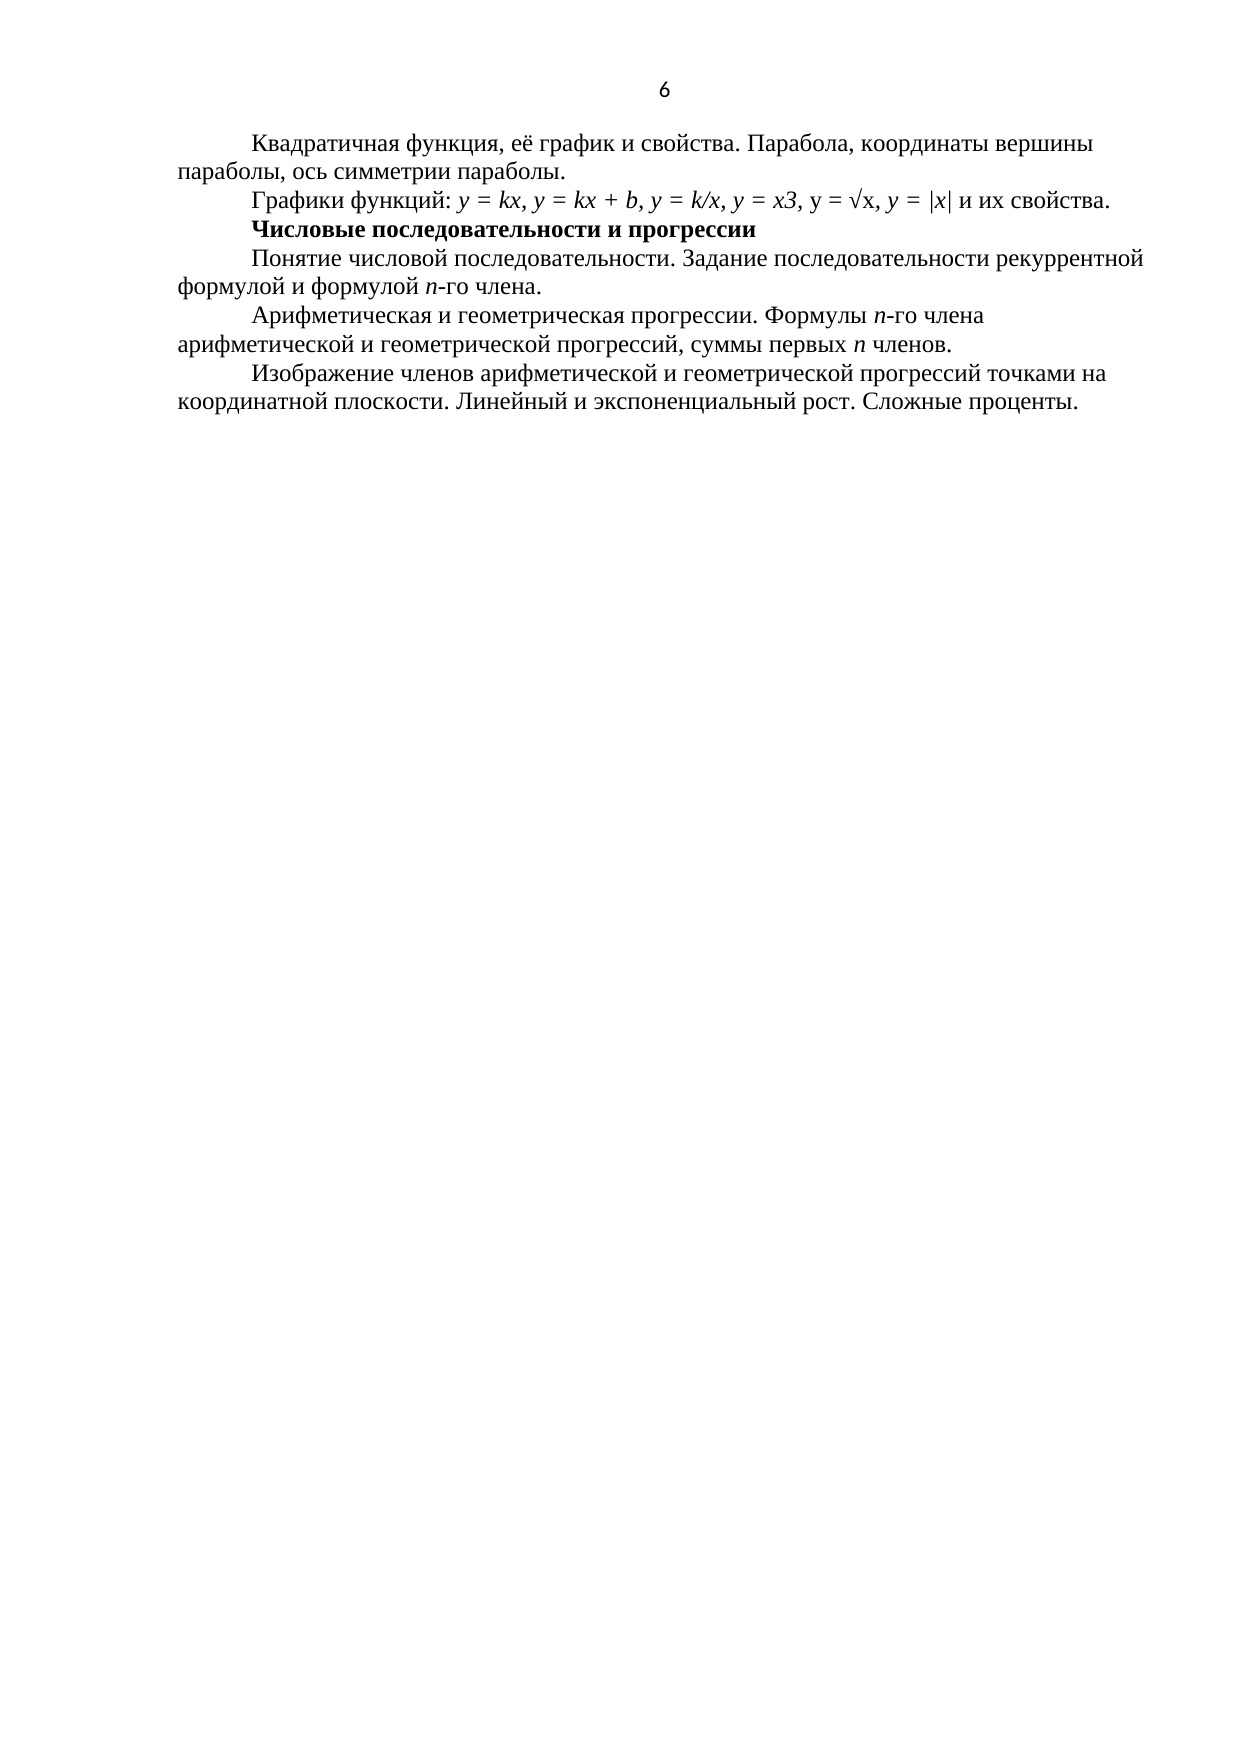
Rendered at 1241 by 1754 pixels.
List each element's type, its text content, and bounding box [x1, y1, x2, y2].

text Изображение членов арифметической и геометрической прогрессий точками на координатной плоскости. Линейный и экспоненциальный рост. Сложные проценты. [177, 358, 1146, 415]
text Числовые последовательности и прогрессии [177, 214, 1146, 243]
text Арифметическая и геометрическая прогрессии. Формулы n-го члена арифметической и геометрической прогрессий, суммы первых n членов. [177, 300, 1146, 358]
text Понятие числовой последовательности. Задание последовательности рекуррентной формулой и формулой n-го члена. [177, 243, 1146, 300]
text Квадратичная функция, её график и свойства. Парабола, координаты вершины параболы, ось симметрии параболы. [177, 128, 1146, 185]
text Графики функций: y = kx, y = kx + b, y = k/x, y = x3, y = √x, y = |x| и их свойства. [177, 185, 1146, 214]
